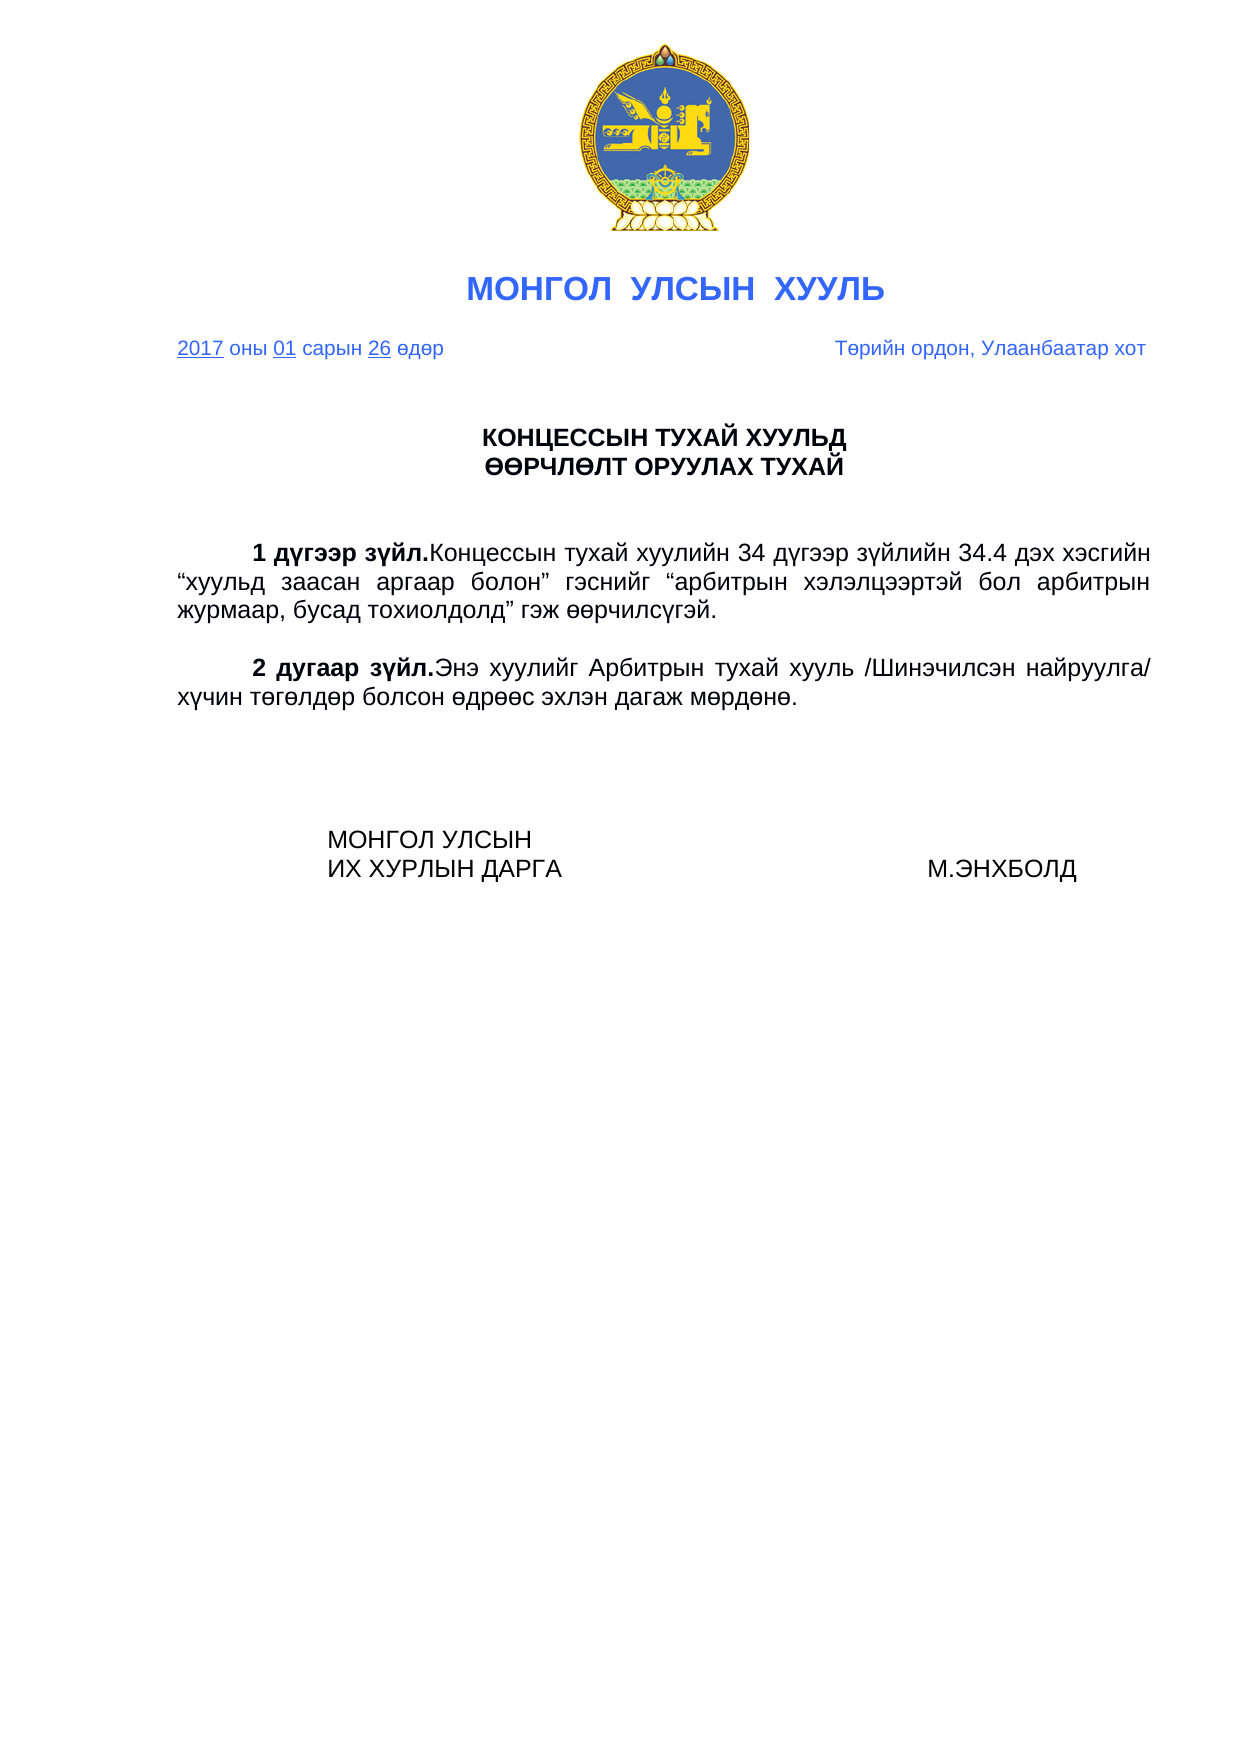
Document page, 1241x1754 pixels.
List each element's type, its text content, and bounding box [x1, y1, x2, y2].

text ИХ ХУРЛЫН ДАРГА М.ЭНХБОЛД [252, 854, 1151, 883]
text 2017 оны 01 сарын 26 өдөр Төрийн ордон, Улаанбаатар хот [177, 336, 1151, 360]
text МОНГОЛ УЛСЫН [252, 826, 1151, 854]
title МОНГОЛ УЛСЫН ХУУЛЬ [162, 269, 1189, 307]
picture [579, 43, 750, 231]
text 1 дүгээр зүйл.Концессын тухай хуулийн 34 дүгээр зүйлийн 34.4 дэх хэсгийн “хуульд заасан аргаар болон” гэснийг “арбитрын хэлэлцээртэй бол арбитрын журмаар, бусад тохиолдолд” гэж өөрчилсүгэй. [177, 538, 1151, 624]
text КОНЦЕССЫН ТУХАЙ ХУУЛЬД [177, 423, 1151, 452]
text 2 дугаар зүйл.Энэ хуулийг Арбитрын тухай хууль /Шинэчилсэн найруулга/ хүчин төгөлдөр болсон өдрөөс эхлэн дагаж мөрдөнө. [177, 653, 1151, 711]
text ӨӨРЧЛӨЛТ ОРУУЛАХ ТУХАЙ [177, 452, 1151, 481]
